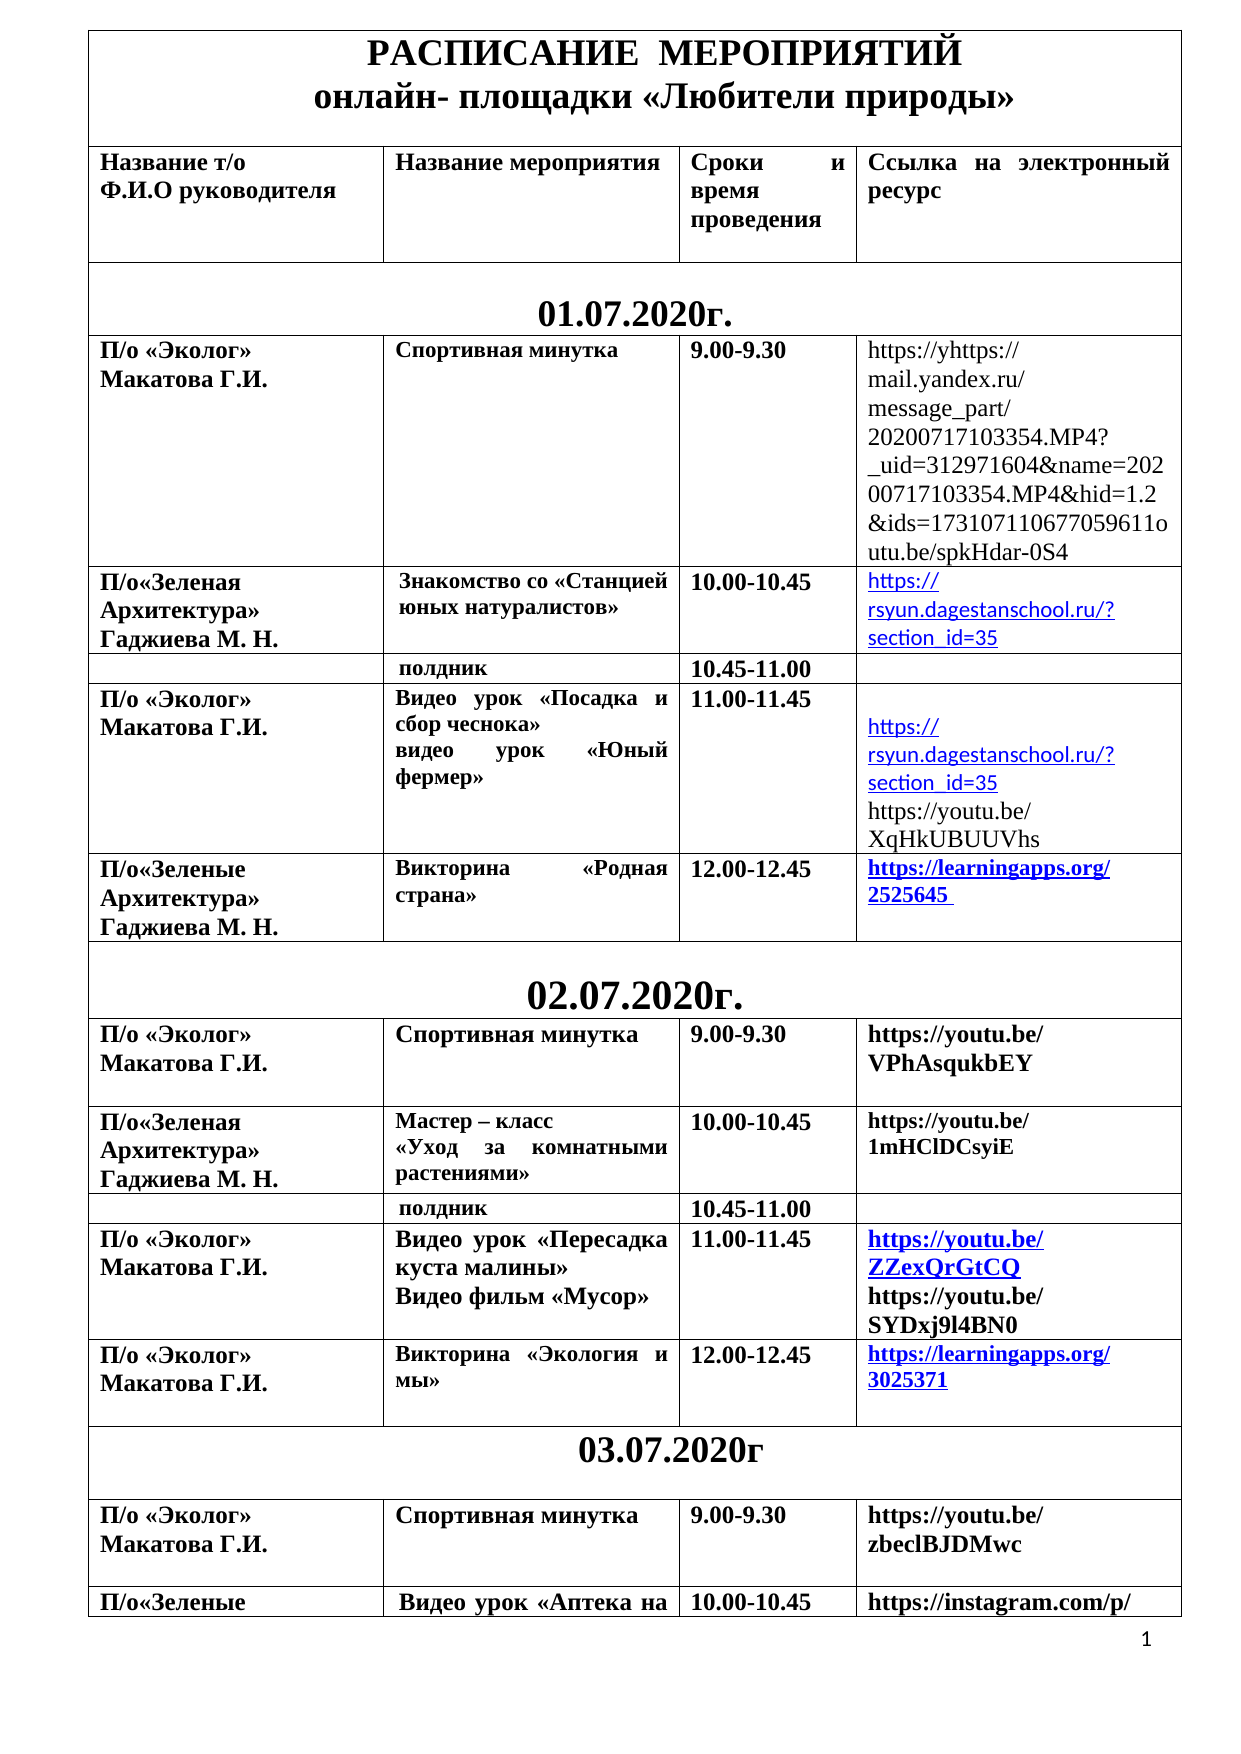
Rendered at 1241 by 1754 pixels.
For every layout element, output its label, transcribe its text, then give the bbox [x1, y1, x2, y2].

table_cell П/о «Эколог» Макатова Г.И. [89, 1224, 383, 1339]
table_cell 10.00-10.45 [680, 1107, 856, 1193]
table_header РАСПИСАНИЕ МЕРОПРИЯТИЙ онлайн- площадки «Любители природы» [89, 31, 1181, 146]
table_cell Спортивная минутка [384, 336, 679, 566]
table_cell Мастер – класс «Уход за комнатными растениями» [384, 1107, 679, 1193]
table_cell 11.00-11.45 [680, 1224, 856, 1339]
table_cell Викторина «Экология и мы» [384, 1340, 679, 1426]
table_cell https://yhttps://mail.yandex.ru/message_part/20200717103354.MP4?_uid=312971604&name=20200717103354.MP4&hid=1.2&ids=173107110677059611outu.be/spkHdar-0S4 [857, 336, 1181, 566]
table_cell https://rsyun.dagestanschool.ru/?section_id=35 https://youtu.be/XqHkUBUUVhs [857, 684, 1181, 853]
table_cell Видео урок «Пересадка куста малины» Видео фильм «Мусор» [384, 1224, 679, 1339]
table_cell П/о «Эколог» Макатова Г.И. [89, 1019, 383, 1106]
table_cell полдник [384, 1194, 679, 1223]
table_cell Название т/о Ф.И.О руководителя [89, 147, 383, 262]
table_cell П/о«Зеленая Архитектура» Гаджиева М. Н. [89, 1107, 383, 1193]
table_cell https://youtu.be/VPhAsqukbEY [857, 1019, 1181, 1106]
table_cell https://learningapps.org/2525645 [857, 854, 1181, 941]
table_cell 10.45-11.00 [680, 1194, 856, 1223]
table_cell https://youtu.be/zbeclBJDMwc [857, 1500, 1181, 1586]
table_cell https://youtu.be/1mHClDCsyiE [857, 1107, 1181, 1193]
table_cell Сроки и время проведения [680, 147, 856, 262]
table_cell Спортивная минутка [384, 1019, 679, 1106]
table_cell П/о «Эколог» Макатова Г.И. [89, 1340, 383, 1426]
table_cell П/о «Эколог» Макатова Г.И. [89, 1500, 383, 1586]
table_cell 12.00-12.45 [680, 854, 856, 941]
table_cell 10.45-11.00 [680, 654, 856, 683]
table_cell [89, 1587, 383, 1616]
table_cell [384, 1587, 679, 1616]
table_cell 9.00-9.30 [680, 336, 856, 566]
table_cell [857, 1587, 1181, 1616]
table_cell [89, 654, 383, 683]
table_cell 9.00-9.30 [680, 1500, 856, 1586]
table_cell 11.00-11.45 [680, 684, 856, 853]
table_cell 02.07.2020г. [89, 942, 1181, 1018]
table_cell 12.00-12.45 [680, 1340, 856, 1426]
table_cell 10.00-10.45 [680, 567, 856, 653]
table_cell Ссылка на электронный ресурс [857, 147, 1181, 262]
table_cell Спортивная минутка [384, 1500, 679, 1586]
table_cell [857, 654, 1181, 683]
table_cell https://youtu.be/ZZexQrGtCQ https://youtu.be/SYDxj9l4BN0 [857, 1224, 1181, 1339]
table_cell Знакомство со «Станцией юных натуралистов» [384, 567, 679, 653]
table_cell П/о«Зеленые Архитектура» Гаджиева М. Н. [89, 854, 383, 941]
table_cell 10.00-10.45 [680, 1587, 856, 1616]
table_cell 01.07.2020г. [89, 263, 1181, 334]
table_cell полдник [384, 654, 679, 683]
table_cell 9.00-9.30 [680, 1019, 856, 1106]
table_cell 03.07.2020г [89, 1427, 1181, 1499]
table_cell Видео урок «Посадка и сбор чеснока» видео урок «Юный фермер» [384, 684, 679, 853]
table_cell Название мероприятия [384, 147, 679, 262]
table_cell Викторина «Родная страна» [384, 854, 679, 941]
table_cell https://rsyun.dagestanschool.ru/?section_id=35 [857, 567, 1181, 653]
table_cell П/о«Зеленая Архитектура» Гаджиева М. Н. [89, 567, 383, 653]
table_cell П/о «Эколог» Макатова Г.И. [89, 684, 383, 853]
table_cell [857, 1194, 1181, 1223]
table_cell П/о «Эколог» Макатова Г.И. [89, 336, 383, 566]
table_cell https://learningapps.org/3025371 [857, 1340, 1181, 1426]
table_cell [89, 1194, 383, 1223]
